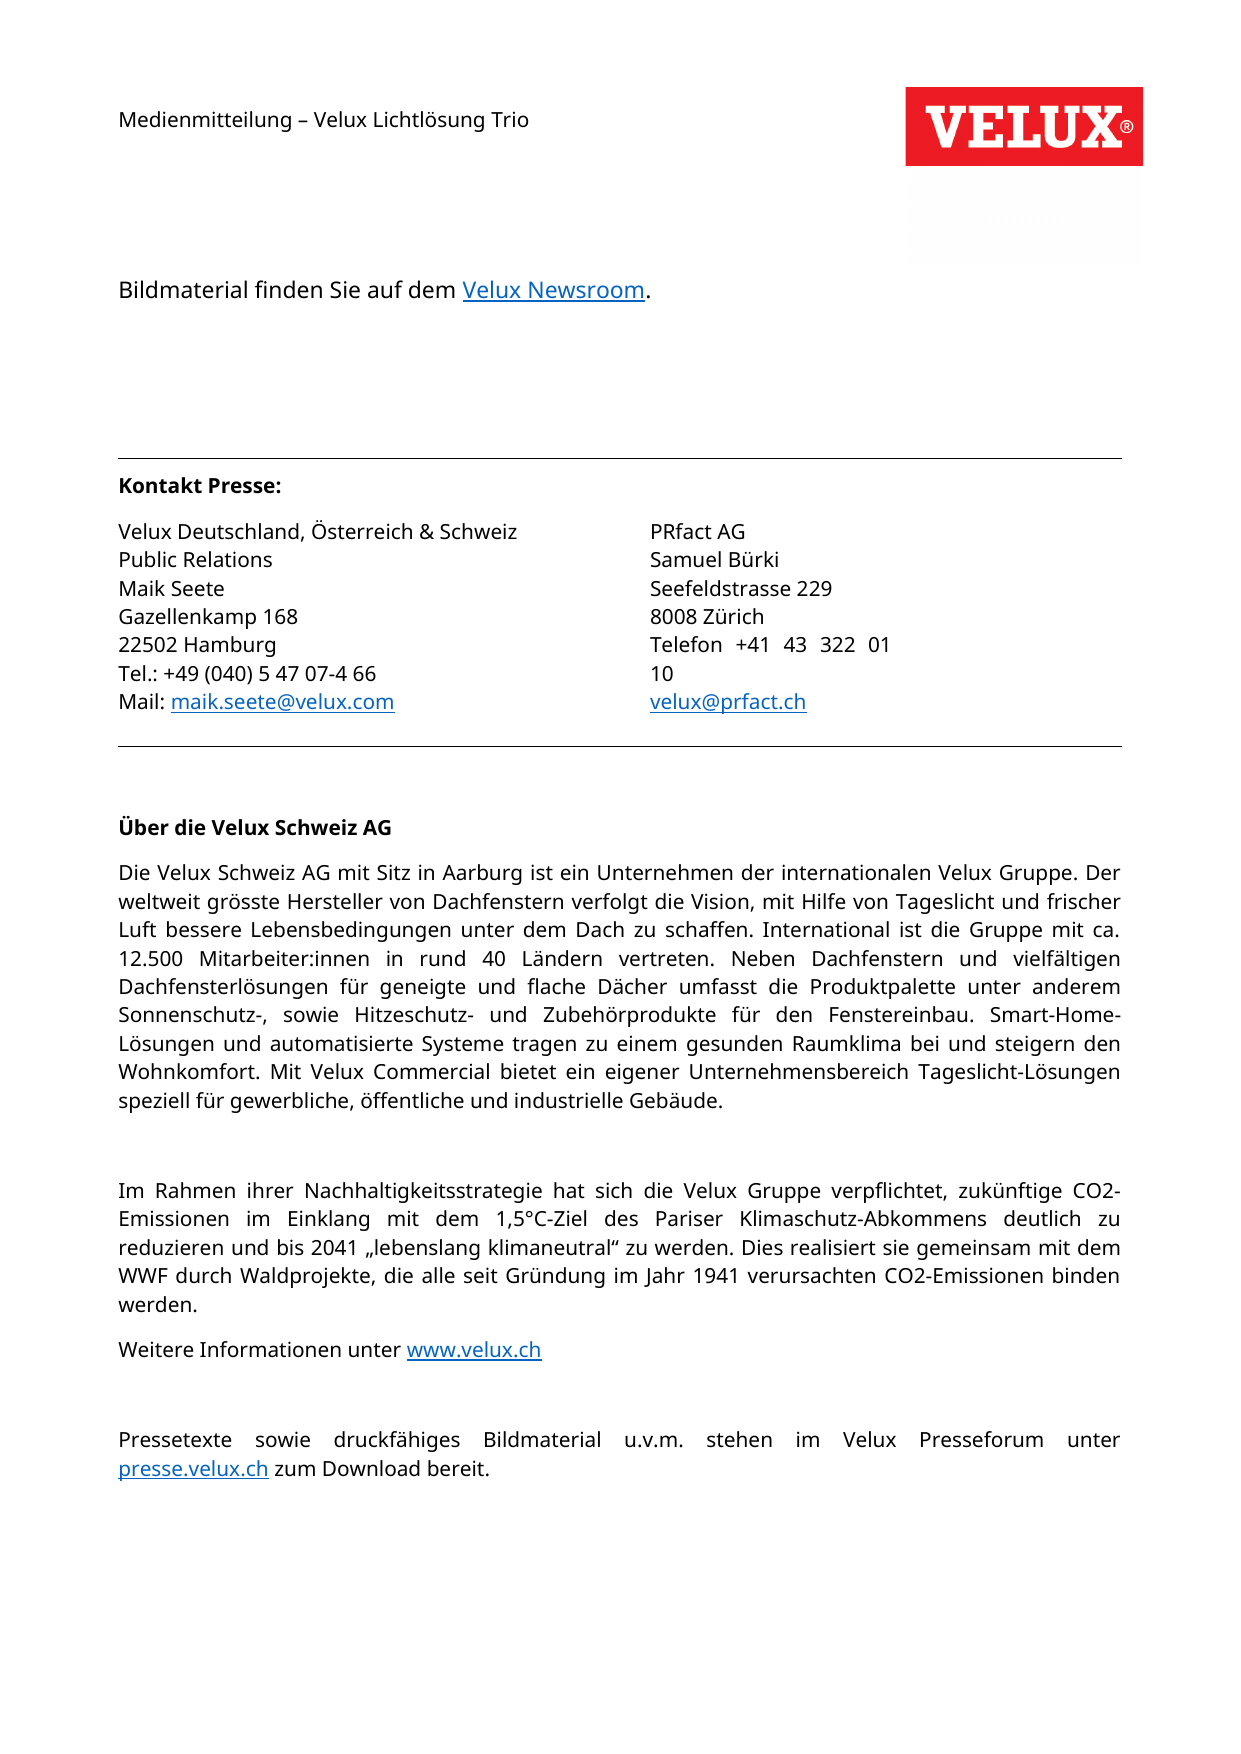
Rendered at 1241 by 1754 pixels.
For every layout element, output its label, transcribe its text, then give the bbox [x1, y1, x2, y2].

text Über die Velux Schweiz AG [118, 813, 1122, 842]
table_header Velux Deutschland, Österreich & Schweiz Public Relations Maik Seete Gazellenkamp 168 22502 Hamburg Tel.: +49 (040) 5 47 07-4 66 Mail: maik.seete@velux.com [118, 517, 650, 716]
text Weitere Informationen unter www.velux.ch [118, 1335, 1122, 1363]
picture [905, 87, 1144, 264]
text Pressetexte sowie druckfähiges Bildmaterial u.v.m. stehen im Velux Presseforum unter presse.velux.ch zum Download bereit. [118, 1425, 1122, 1482]
text Kontakt Presse: [118, 472, 1122, 500]
text Bildmaterial finden Sie auf dem Velux Newsroom. [118, 273, 1122, 305]
text Die Velux Schweiz AG mit Sitz in Aarburg ist ein Unternehmen der internationalen Velux Gruppe. Der weltweit grösste Hersteller von Dachfenstern verfolgt die Vision, mit Hilfe von Tageslicht und frischer Luft bessere Lebensbedingungen unter dem Dach zu schaffen. International ist die Gruppe mit ca. 12.500 Mitarbeiter:innen in rund 40 Ländern vertreten. Neben Dachfenstern und vielfältigen Dachfensterlösungen für geneigte und flache Dächer umfasst die Produktpalette unter anderem Sonnenschutz-, sowie Hitzeschutz- und Zubehörprodukte für den Fenstereinbau. Smart-Home-Lösungen und automatisierte Systeme tragen zu einem gesunden Raumklima bei und steigern den Wohnkomfort. Mit Velux Commercial bietet ein eigener Unternehmensbereich Tageslicht-Lösungen speziell für gewerbliche, öffentliche und industrielle Gebäude. [118, 858, 1122, 1114]
table_header PRfact AG Samuel Bürki Seefeldstrasse 229 8008 Zürich Telefon +41 43 322 01 10 velux@prfact.ch [650, 517, 892, 716]
text Im Rahmen ihrer Nachhaltigkeitsstrategie hat sich die Velux Gruppe verpflichtet, zukünftige CO2-Emissionen im Einklang mit dem 1,5°C-Ziel des Pariser Klimaschutz-Abkommens deutlich zu reduzieren und bis 2041 „lebenslang klimaneutral“ zu werden. Dies realisiert sie gemeinsam mit dem WWF durch Waldprojekte, die alle seit Gründung im Jahr 1941 verursachten CO2-Emissionen binden werden. [118, 1176, 1122, 1318]
